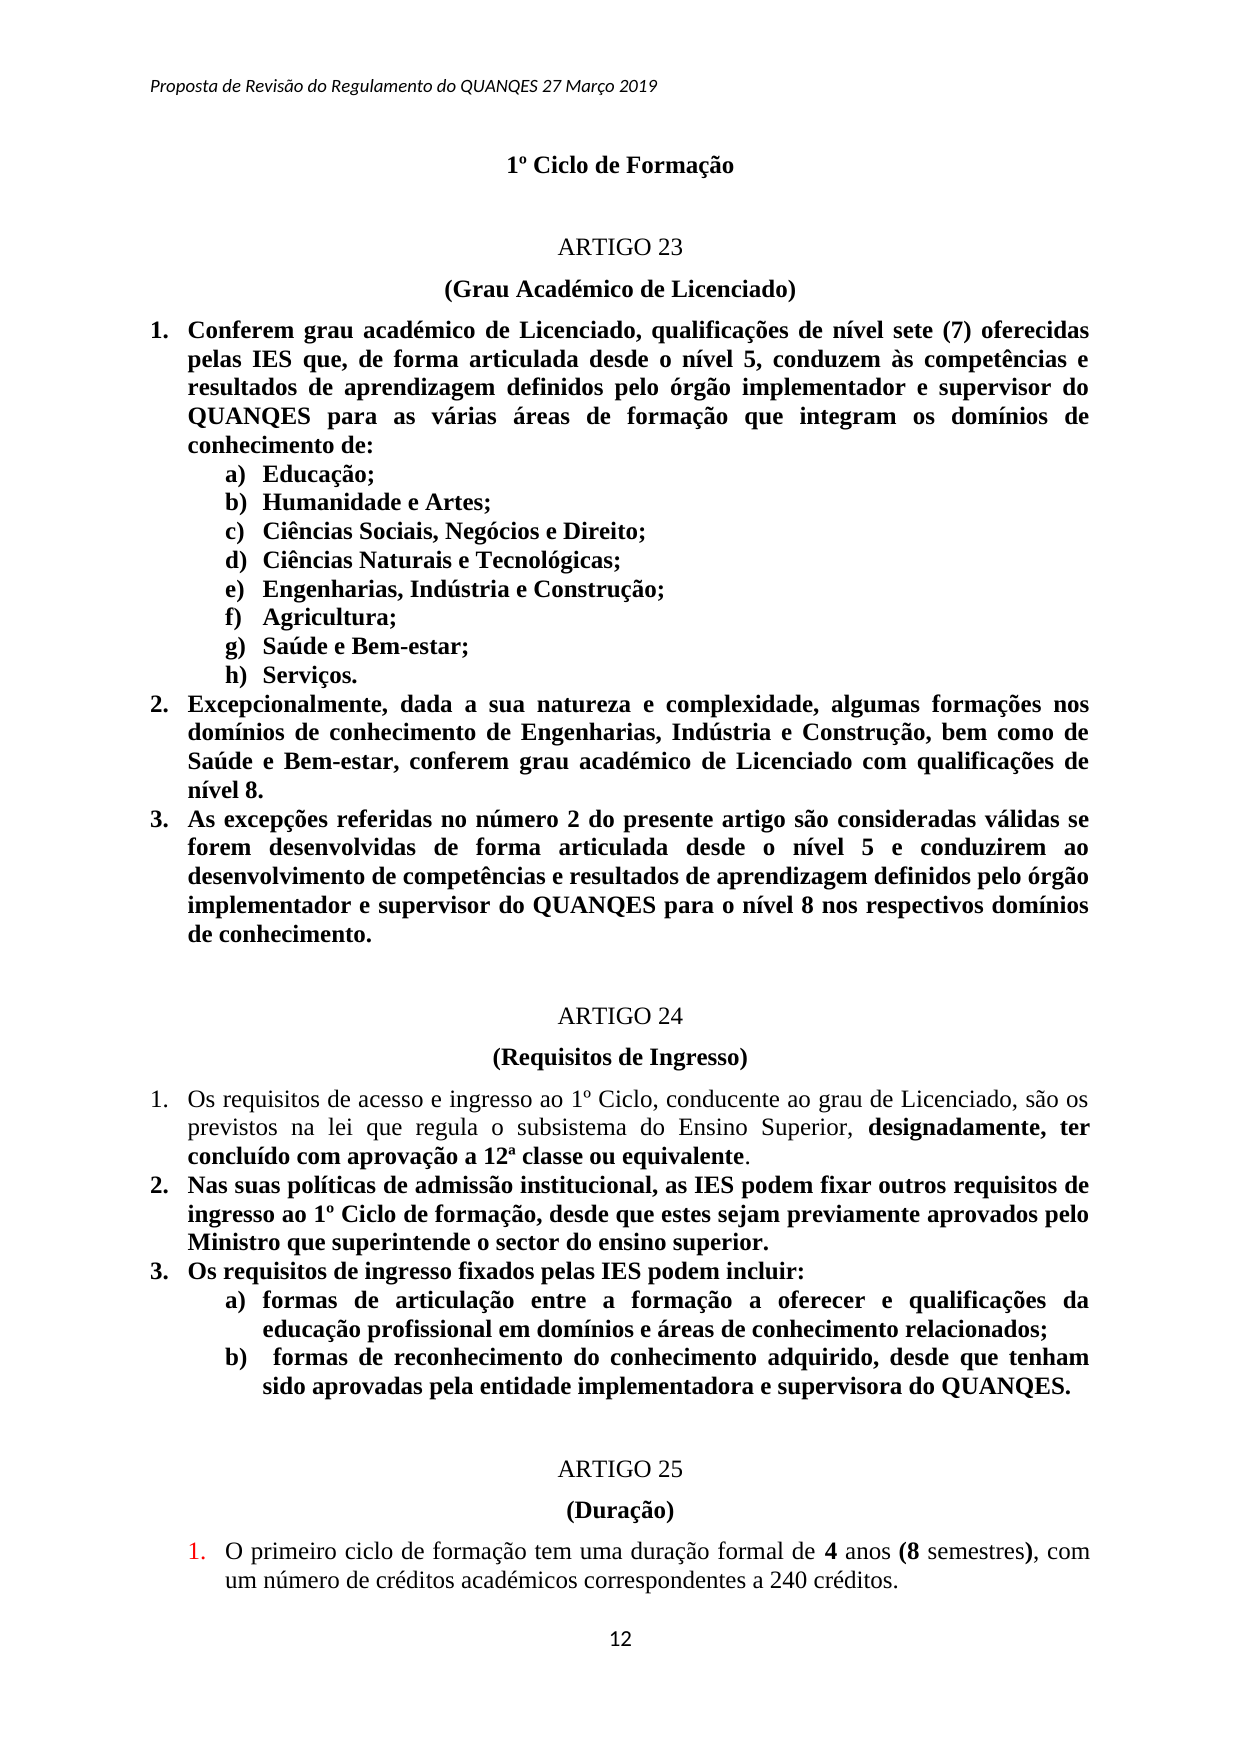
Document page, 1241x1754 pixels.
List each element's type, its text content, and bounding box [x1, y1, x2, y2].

list formas de articulação entre a formação a oferecer e qualificações da educação profissional em domínios e áreas de conhecimento relacionados; [225, 1285, 1090, 1342]
list Excepcionalmente, dada a sua natureza e complexidade, algumas formações nos domínios de conhecimento de Engenharias, Indústria e Construção, bem como de Saúde e Bem-estar, conferem grau académico de Licenciado com qualificações de nível 8. [150, 689, 1090, 804]
list O primeiro ciclo de formação tem uma duração formal de 4 anos (8 semestres), com um número de créditos académicos correspondentes a 240 créditos. [187, 1536, 1090, 1594]
list formas de reconhecimento do conhecimento adquirido, desde que tenham sido aprovadas pela entidade implementadora e supervisora do QUANQES. [225, 1342, 1090, 1400]
list Ciências Sociais, Negócios e Direito; [225, 516, 1090, 545]
list Saúde e Bem-estar; [225, 631, 1090, 660]
text (Grau Académico de Licenciado) [150, 274, 1090, 302]
text ARTIGO 23 [150, 232, 1090, 261]
list Serviços. [225, 660, 1090, 689]
list Os requisitos de ingresso fixados pelas IES podem incluir: [150, 1256, 1090, 1285]
text ARTIGO 24 [150, 1001, 1090, 1030]
list Engenharias, Indústria e Construção; [225, 574, 1090, 602]
list Ciências Naturais e Tecnológicas; [225, 545, 1090, 574]
list Educação; [225, 459, 1090, 487]
text (Duração) [150, 1495, 1090, 1524]
list Agricultura; [225, 602, 1090, 631]
list As excepções referidas no número 2 do presente artigo são consideradas válidas se forem desenvolvidas de forma articulada desde o nível 5 e conduzirem ao desenvolvimento de competências e resultados de aprendizagem definidos pelo órgão implementador e supervisor do QUANQES para o nível 8 nos respectivos domínios de conhecimento. [150, 804, 1090, 947]
list Conferem grau académico de Licenciado, qualificações de nível sete (7) oferecidas pelas IES que, de forma articulada desde o nível 5, conduzem às competências e resultados de aprendizagem definidos pelo órgão implementador e supervisor do QUANQES para as várias áreas de formação que integram os domínios de conhecimento de: [150, 315, 1090, 459]
text 1º Ciclo de Formação [150, 150, 1090, 179]
text ARTIGO 25 [150, 1454, 1090, 1482]
text (Requisitos de Ingresso) [150, 1042, 1090, 1071]
list Os requisitos de acesso e ingresso ao 1º Ciclo, conducente ao grau de Licenciado, são os previstos na lei que regula o subsistema do Ensino Superior, designadamente, ter concluído com aprovação a 12ª classe ou equivalente. [150, 1084, 1090, 1170]
list Nas suas políticas de admissão institucional, as IES podem fixar outros requisitos de ingresso ao 1º Ciclo de formação, desde que estes sejam previamente aprovados pelo Ministro que superintende o sector do ensino superior. [150, 1170, 1090, 1256]
list Humanidade e Artes; [225, 487, 1090, 516]
